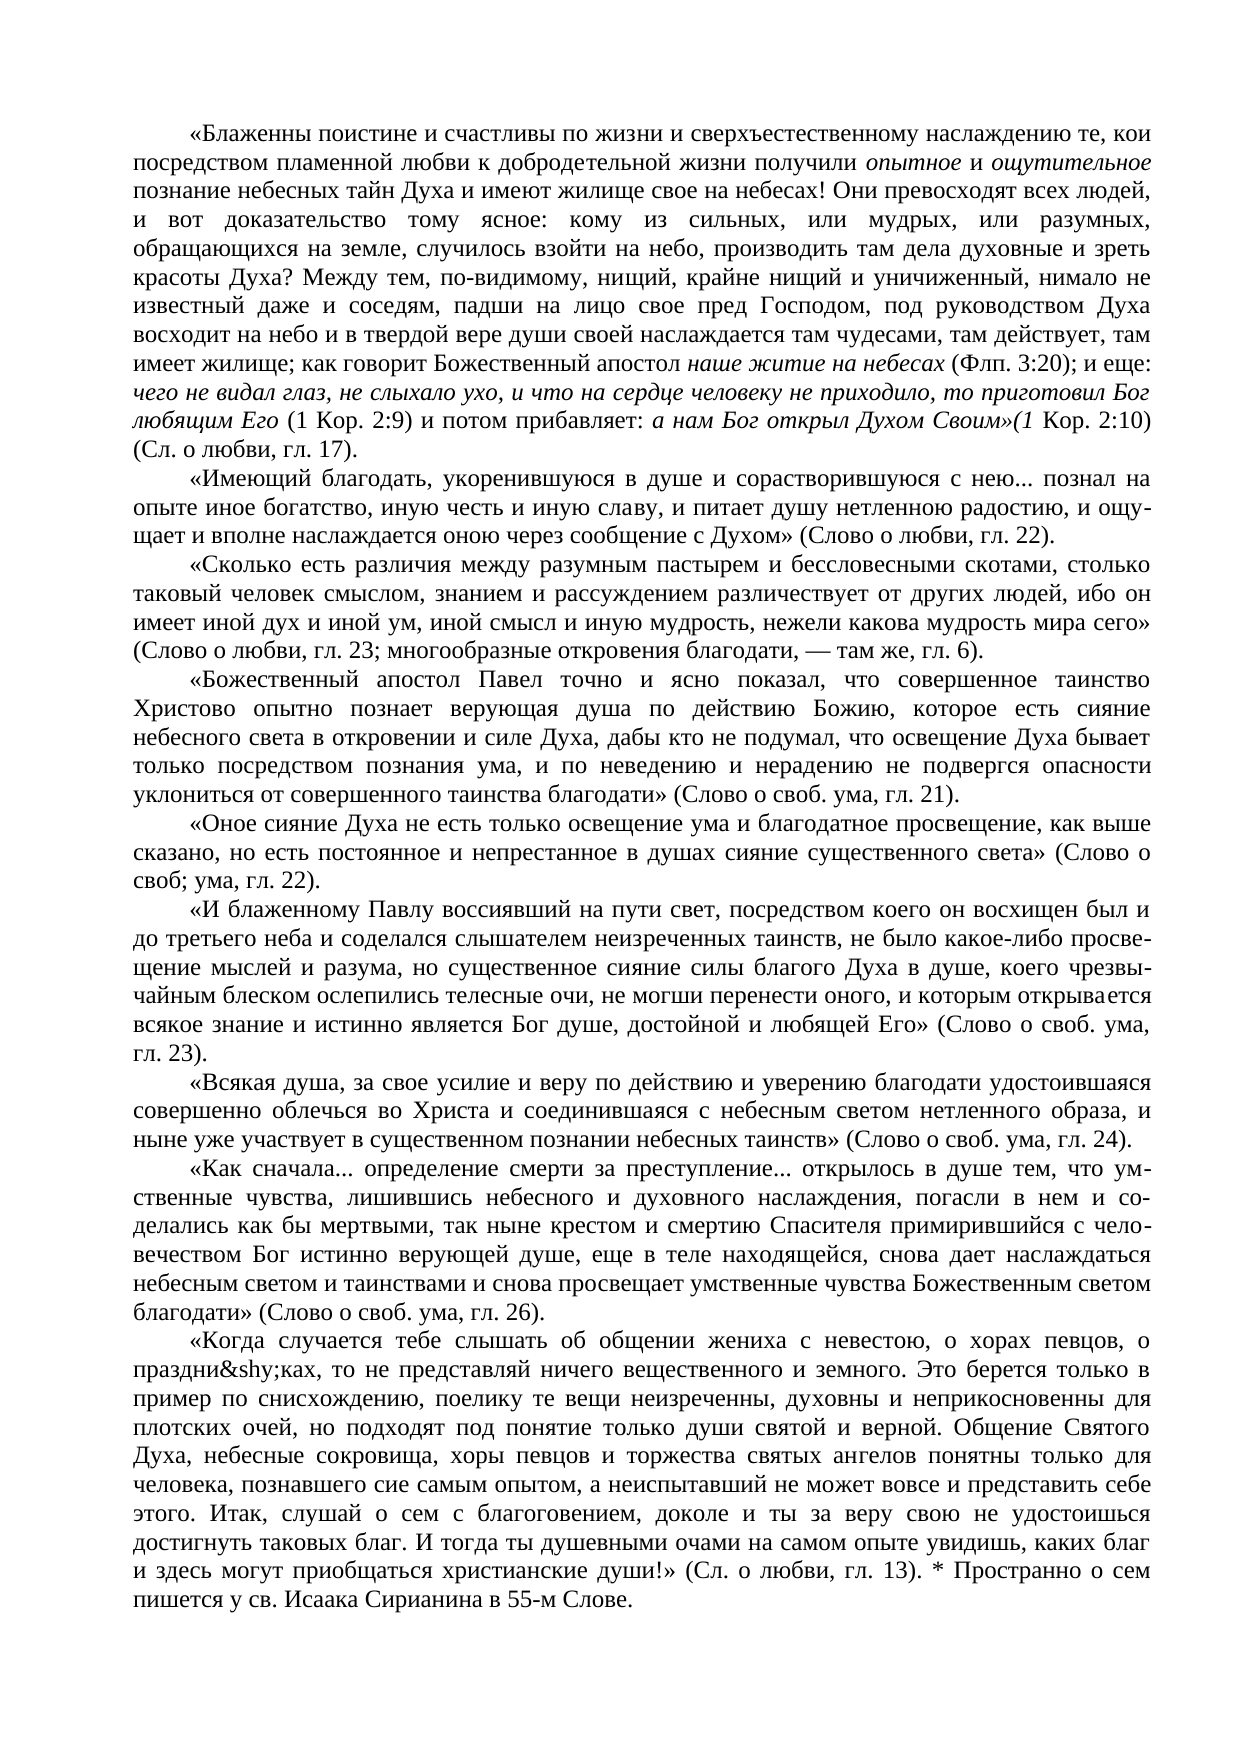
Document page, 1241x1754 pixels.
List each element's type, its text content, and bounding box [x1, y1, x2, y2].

text «Как сначала... определение смерти за преступление... открылось в душе тем, что умственные чувства, лишившись небесного и духовного наслаждения, погасли в нем и со-делались как бы мертвыми, так ныне крестом и смертию Спасителя примирившийся с человечеством Бог истинно верующей душе, еще в теле находящейся, снова дает наслаждаться небесным светом и таинствами и снова просвещает умственные чувства Божественным светом благодати» (Слово о своб. ума, гл. 26). [133, 1153, 1152, 1326]
text «Сколько есть различия между разумным пастырем и бессловесными скотами, столько таковый человек смыслом, знанием и рассуждением различествует от других людей, ибо он имеет иной дух и иной ум, иной смысл и иную мудрость, нежели какова мудрость мира сего» (Слово о любви, гл. 23; многообразные откровения благодати, — там же, гл. 6). [133, 549, 1152, 664]
text «Всякая душа, за свое усилие и веру по действию и уверению благодати удостоившаяся совершенно облечься во Христа и соединившаяся с небесным светом нетленного образа, и ныне уже участвует в существенном познании небесных таинств» (Слово о своб. ума, гл. 24). [133, 1067, 1152, 1153]
text «Имеющий благодать, укоренившуюся в душе и сорастворившуюся с нею... познал на опыте иное богатство, иную честь и иную славу, и питает душу нетленною радостию, и ощущает и вполне наслаждается оною через сообщение с Духом» (Слово о любви, гл. 22). [133, 463, 1152, 549]
text «Оное сияние Духа не есть только освещение ума и благодатное просвещение, как выше сказано, но есть постоянное и непрестанное в душах сияние существенного света» (Слово о своб; ума, гл. 22). [133, 808, 1152, 894]
text «Божественный апостол Павел точно и ясно показал, что совершенное таинство Христово опытно познает верующая душа по действию Божию, которое есть сияние небесного света в откровении и силе Духа, дабы кто не подумал, что освещение Духа бывает только посредством познания ума, и по неведению и нерадению не подвергся опасности уклониться от совершенного таинства благодати» (Слово о своб. ума, гл. 21). [133, 664, 1152, 808]
text «И блаженному Павлу воссиявший на пути свет, посредством коего он восхищен был и до третьего неба и соделался слышателем неизреченных таинств, не было какое-либо просвещение мыслей и разума, но существенное сияние силы благого Духа в душе, коего чрезвычайным блеском ослепились телесные очи, не могши перенести оного, и которым открывается всякое знание и истинно является Бог душе, достойной и любящей Его» (Слово о своб. ума, гл. 23). [133, 894, 1152, 1067]
text «Блаженны поистине и счастливы по жизни и сверхъестественному наслаждению те, кои посредством пламенной любви к добродетельной жизни получили опытное и ощутительное познание небесных тайн Духа и имеют жилище свое на небесах! Они превосходят всех людей, и вот доказательство тому ясное: кому из сильных, или мудрых, или разумных, обращающихся на земле, случилось взойти на небо, производить там дела духовные и зреть красоты Духа? Между тем, по-видимому, нищий, крайне нищий и уничиженный, нимало не известный даже и соседям, падши на лицо свое пред Господом, под руководством Духа восходит на небо и в твердой вере души своей наслаждается там чудесами, там действует, там имеет жилище; как говорит Божественный апостол наше житие на небесах (Флп. 3:20); и еще: чего не видал глаз, не слыхало ухо, и что на сердце человеку не приходило, то приготовил Бог любящим Его (1 Кор. 2:9) и потом прибавляет: а нам Бог открыл Духом Своим»(1 Кор. 2:10) (Сл. о любви, гл. 17). [133, 118, 1152, 463]
text «Когда случается тебе слышать об общении жениха с невестою, о хорах певцов, о праздни&shy;ках, то не представляй ничего вещественного и земного. Это берется только в пример по снисхождению, поелику те вещи неизреченны, духовны и неприкосновенны для плотских очей, но подходят под понятие только души святой и верной. Общение Святого Духа, небесные сокровища, хоры певцов и торжества святых ангелов понятны только для человека, познавшего сие самым опытом, а неиспытавший не может вовсе и представить себе этого. Итак, слушай о сем с благоговением, доколе и ты за веру свою не удостоишься достигнуть таковых благ. И тогда ты душевными очами на самом опыте увидишь, каких благ и здесь могут приобщаться христианские души!» (Сл. о любви, гл. 13). * Пространно о сем пишется у св. Исаака Сирианина в 55-м Слове. [133, 1326, 1152, 1613]
